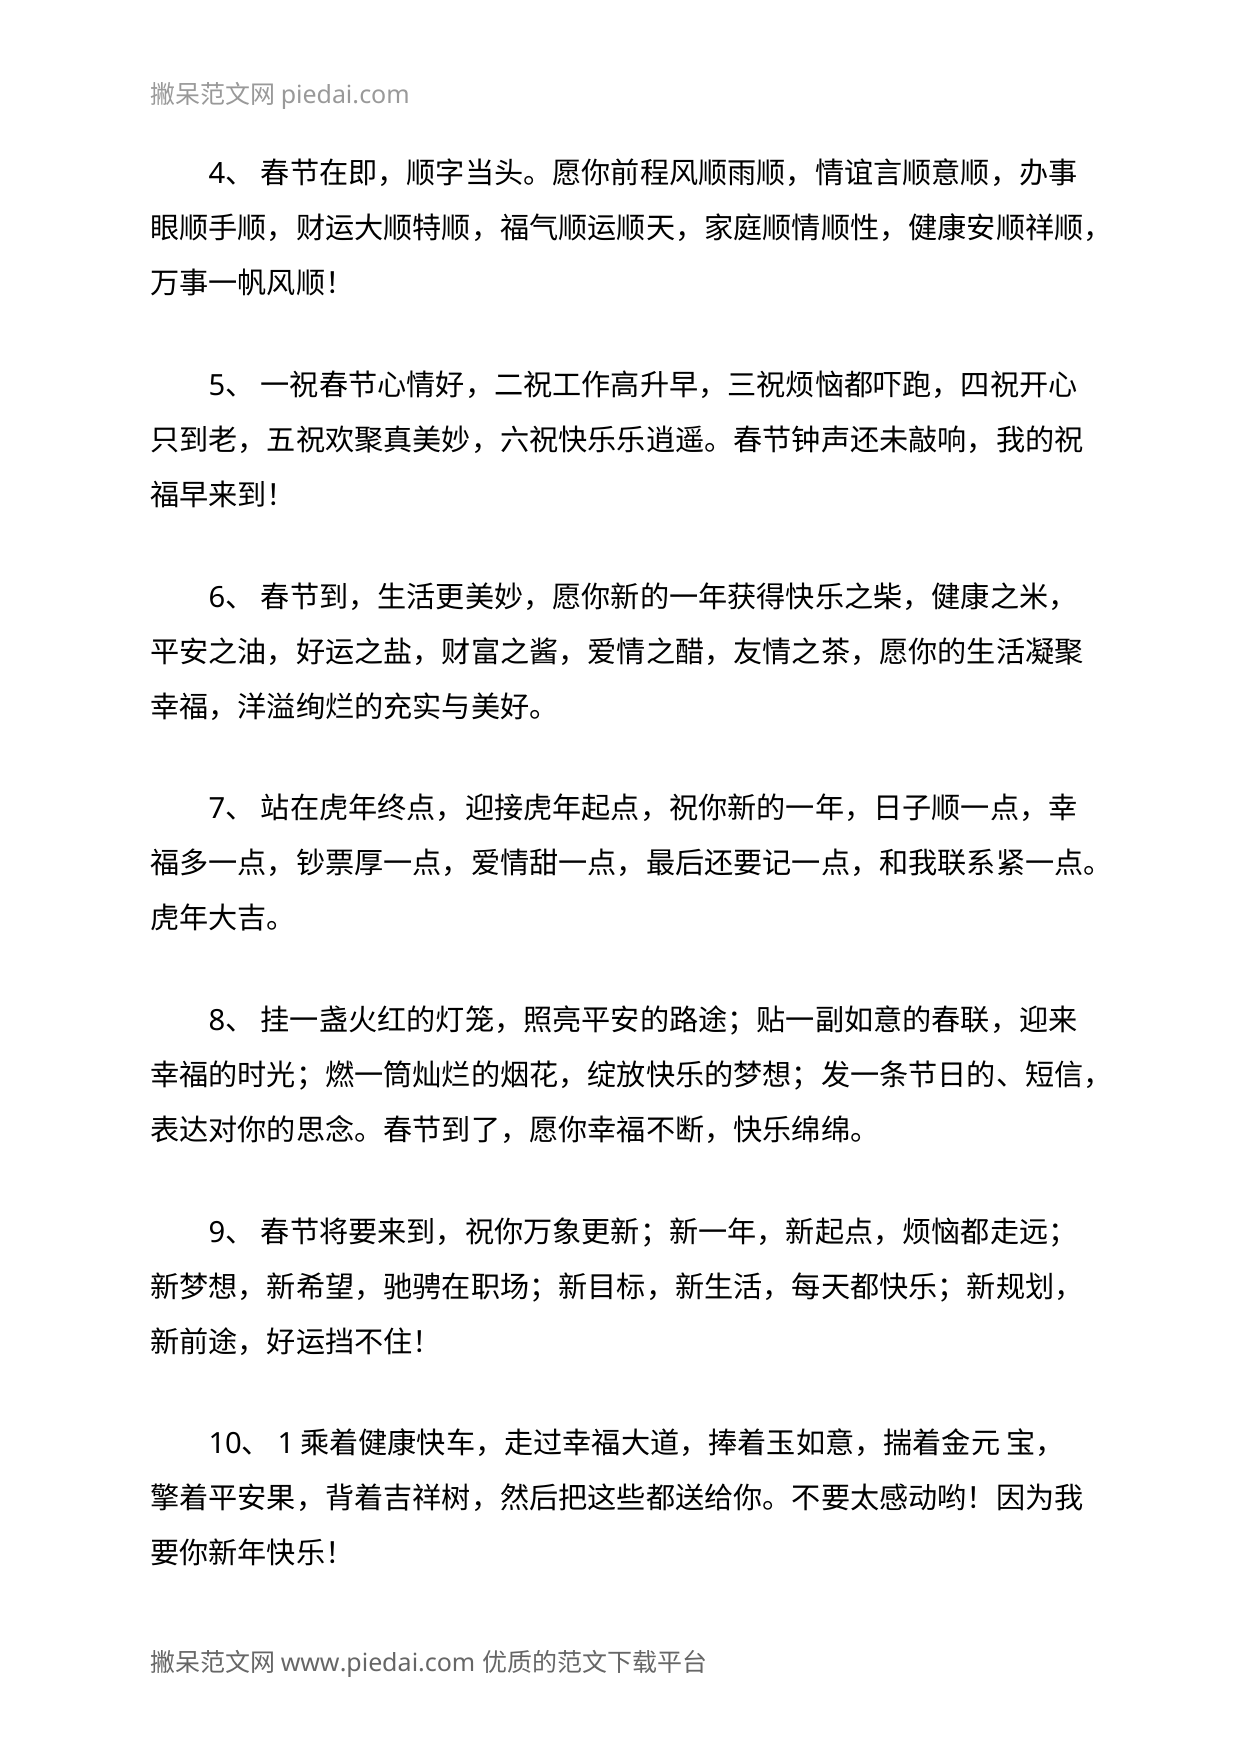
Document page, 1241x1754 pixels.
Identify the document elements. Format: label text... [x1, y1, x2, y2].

text 9、 春节将要来到，祝你万象更新；新一年，新起点，烦恼都走远；新梦想，新希望，驰骋在职场；新目标，新生活，每天都快乐；新规划，新前途，好运挡不住！ [150, 1208, 1090, 1361]
text 7、 站在虎年终点，迎接虎年起点，祝你新的一年，日子顺一点，幸福多一点，钞票厚一点，爱情甜一点，最后还要记一点，和我联系紧一点。虎年大吉。 [150, 785, 1090, 937]
text 4、 春节在即，顺字当头。愿你前程风顺雨顺，情谊言顺意顺，办事眼顺手顺，财运大顺特顺，福气顺运顺天，家庭顺情顺性，健康安顺祥顺，万事一帆风顺！ [150, 150, 1090, 302]
text 8、 挂一盏火红的灯笼，照亮平安的路途；贴一副如意的春联，迎来幸福的时光；燃一筒灿烂的烟花，绽放快乐的梦想；发一条节日的、短信，表达对你的思念。春节到了，愿你幸福不断，快乐绵绵。 [150, 997, 1090, 1149]
text 6、 春节到，生活更美妙，愿你新的一年获得快乐之柴，健康之米，平安之油，好运之盐，财富之酱，爱情之醋，友情之茶，愿你的生活凝聚幸福，洋溢绚烂的充实与美好。 [150, 573, 1090, 726]
text 10、 1乘着健康快车，走过幸福大道，捧着玉如意，揣着金元 宝，擎着平安果，背着吉祥树，然后把这些都送给你。不要太感动哟！因为我要你新年快乐！ [150, 1420, 1090, 1572]
text 5、 一祝春节心情好，二祝工作高升早，三祝烦恼都吓跑，四祝开心只到老，五祝欢聚真美妙，六祝快乐乐逍遥。春节钟声还未敲响，我的祝福早来到！ [150, 362, 1090, 514]
